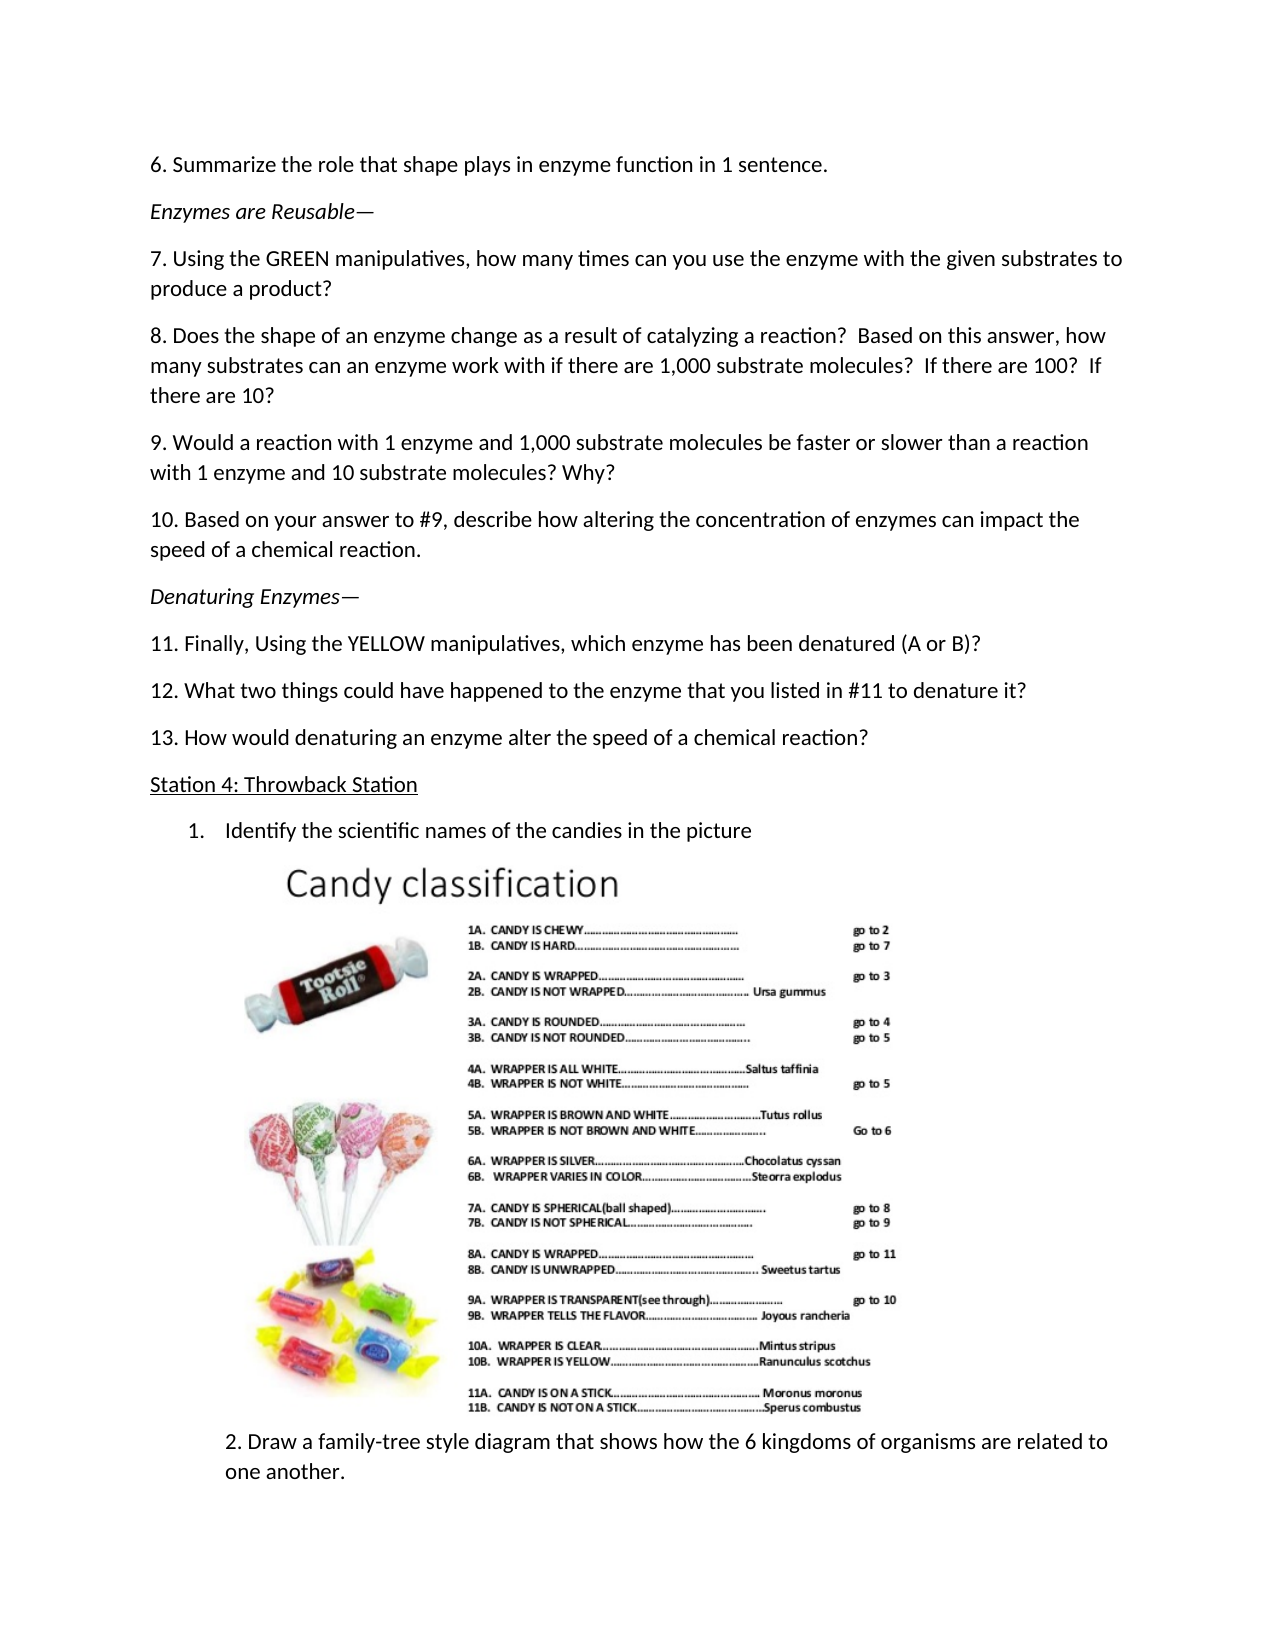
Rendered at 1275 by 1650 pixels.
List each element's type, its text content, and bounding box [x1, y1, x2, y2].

text 7. Using the GREEN manipulatives, how many times can you use the enzyme with the given substrates to produce a product? [150, 244, 1125, 302]
text 9. Would a reaction with 1 enzyme and 1,000 substrate molecules be faster or slower than a reaction with 1 enzyme and 10 substrate molecules? Why? [150, 428, 1125, 486]
text 13. How would denaturing an enzyme alter the speed of a chemical reaction? [150, 723, 1125, 751]
text Denaturing Enzymes— [150, 582, 1125, 610]
text Station 4: Throwback Station [150, 770, 1125, 798]
text 12. What two things could have happened to the enzyme that you listed in #11 to denature it? [150, 676, 1125, 704]
text Enzymes are Reusable— [150, 197, 1125, 225]
text 11. Finally, Using the YELLOW manipulatives, which enzyme has been denatured (A or B)? [150, 629, 1125, 657]
text 10. Based on your answer to #9, describe how altering the concentration of enzymes can impact the speed of a chemical reaction. [150, 505, 1125, 563]
text 6. Summarize the role that shape plays in enzyme function in 1 sentence. [150, 150, 1125, 178]
list Identify the scientific names of the candies in the picture 2. Draw a family-tree style diagram that shows how the 6 kingdoms of organisms are related to one another. [187, 817, 1125, 1485]
text 8. Does the shape of an enzyme change as a result of catalyzing a reaction? Based on this answer, how many substrates can an enzyme work with if there are 1,000 substrate molecules? If there are 100? If there are 10? [150, 321, 1125, 409]
